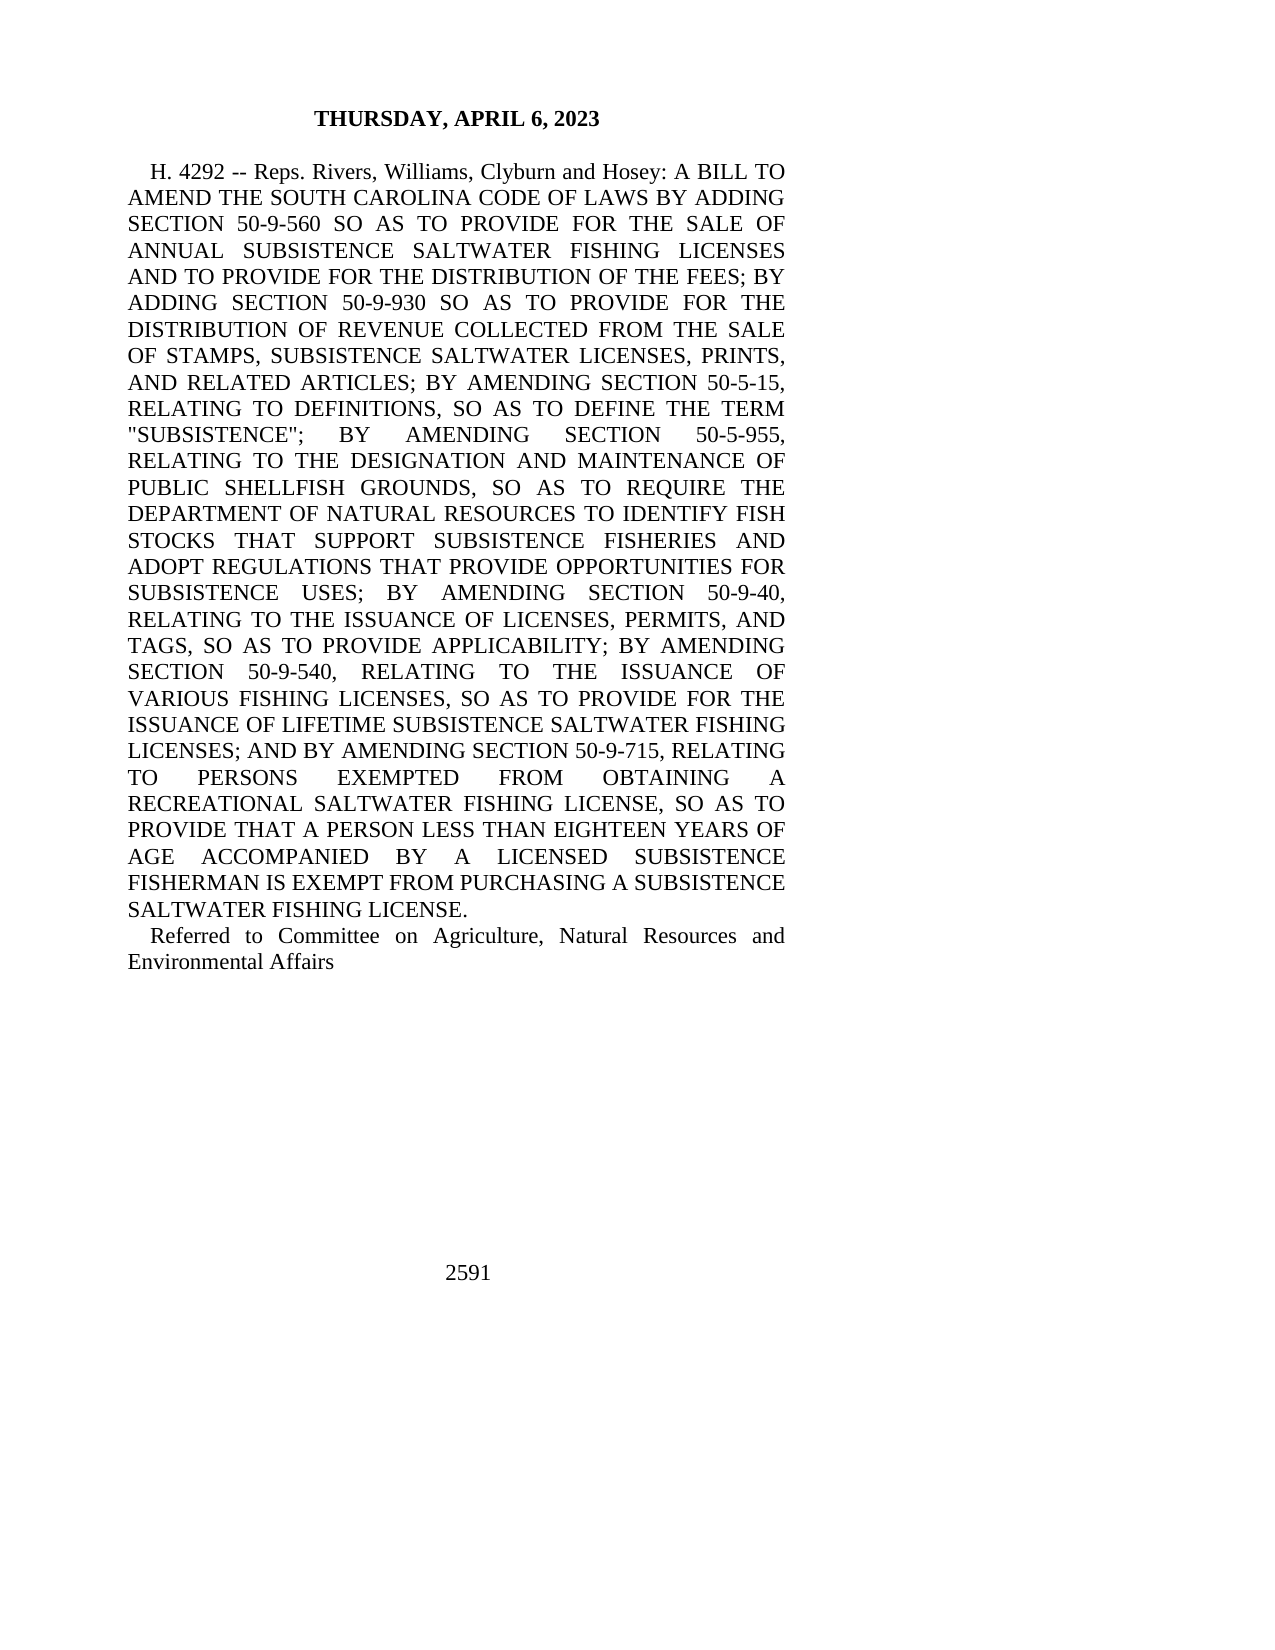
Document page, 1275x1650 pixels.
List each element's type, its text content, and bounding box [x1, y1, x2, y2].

text H. 4292 -- Reps. Rivers, Williams, Clyburn and Hosey: A BILL TO AMEND THE SOUTH CAROLINA CODE OF LAWS BY ADDING SECTION 50-9-560 SO AS TO PROVIDE FOR THE SALE OF ANNUAL SUBSISTENCE SALTWATER FISHING LICENSES AND TO PROVIDE FOR THE DISTRIBUTION OF THE FEES; BY ADDING SECTION 50-9-930 SO AS TO PROVIDE FOR THE DISTRIBUTION OF REVENUE COLLECTED FROM THE SALE OF STAMPS, SUBSISTENCE SALTWATER LICENSES, PRINTS, AND RELATED ARTICLES; BY AMENDING SECTION 50-5-15, RELATING TO DEFINITIONS, SO AS TO DEFINE THE TERM "SUBSISTENCE"; BY AMENDING SECTION 50-5-955, RELATING TO THE DESIGNATION AND MAINTENANCE OF PUBLIC SHELLFISH GROUNDS, SO AS TO REQUIRE THE DEPARTMENT OF NATURAL RESOURCES TO IDENTIFY FISH STOCKS THAT SUPPORT SUBSISTENCE FISHERIES AND ADOPT REGULATIONS THAT PROVIDE OPPORTUNITIES FOR SUBSISTENCE USES; BY AMENDING SECTION 50-9-40, RELATING TO THE ISSUANCE OF LICENSES, PERMITS, AND TAGS, SO AS TO PROVIDE APPLICABILITY; BY AMENDING SECTION 50-9-540, RELATING TO THE ISSUANCE OF VARIOUS FISHING LICENSES, SO AS TO PROVIDE FOR THE ISSUANCE OF LIFETIME SUBSISTENCE SALTWATER FISHING LICENSES; AND BY AMENDING SECTION 50-9-715, RELATING TO PERSONS EXEMPTED FROM OBTAINING A RECREATIONAL SALTWATER FISHING LICENSE, SO AS TO PROVIDE THAT A PERSON LESS THAN EIGHTEEN YEARS OF AGE ACCOMPANIED BY A LICENSED SUBSISTENCE FISHERMAN IS EXEMPT FROM PURCHASING A SUBSISTENCE SALTWATER FISHING LICENSE. [127, 158, 786, 922]
text Referred to Committee on Agriculture, Natural Resources and Environmental Affairs [127, 922, 786, 975]
